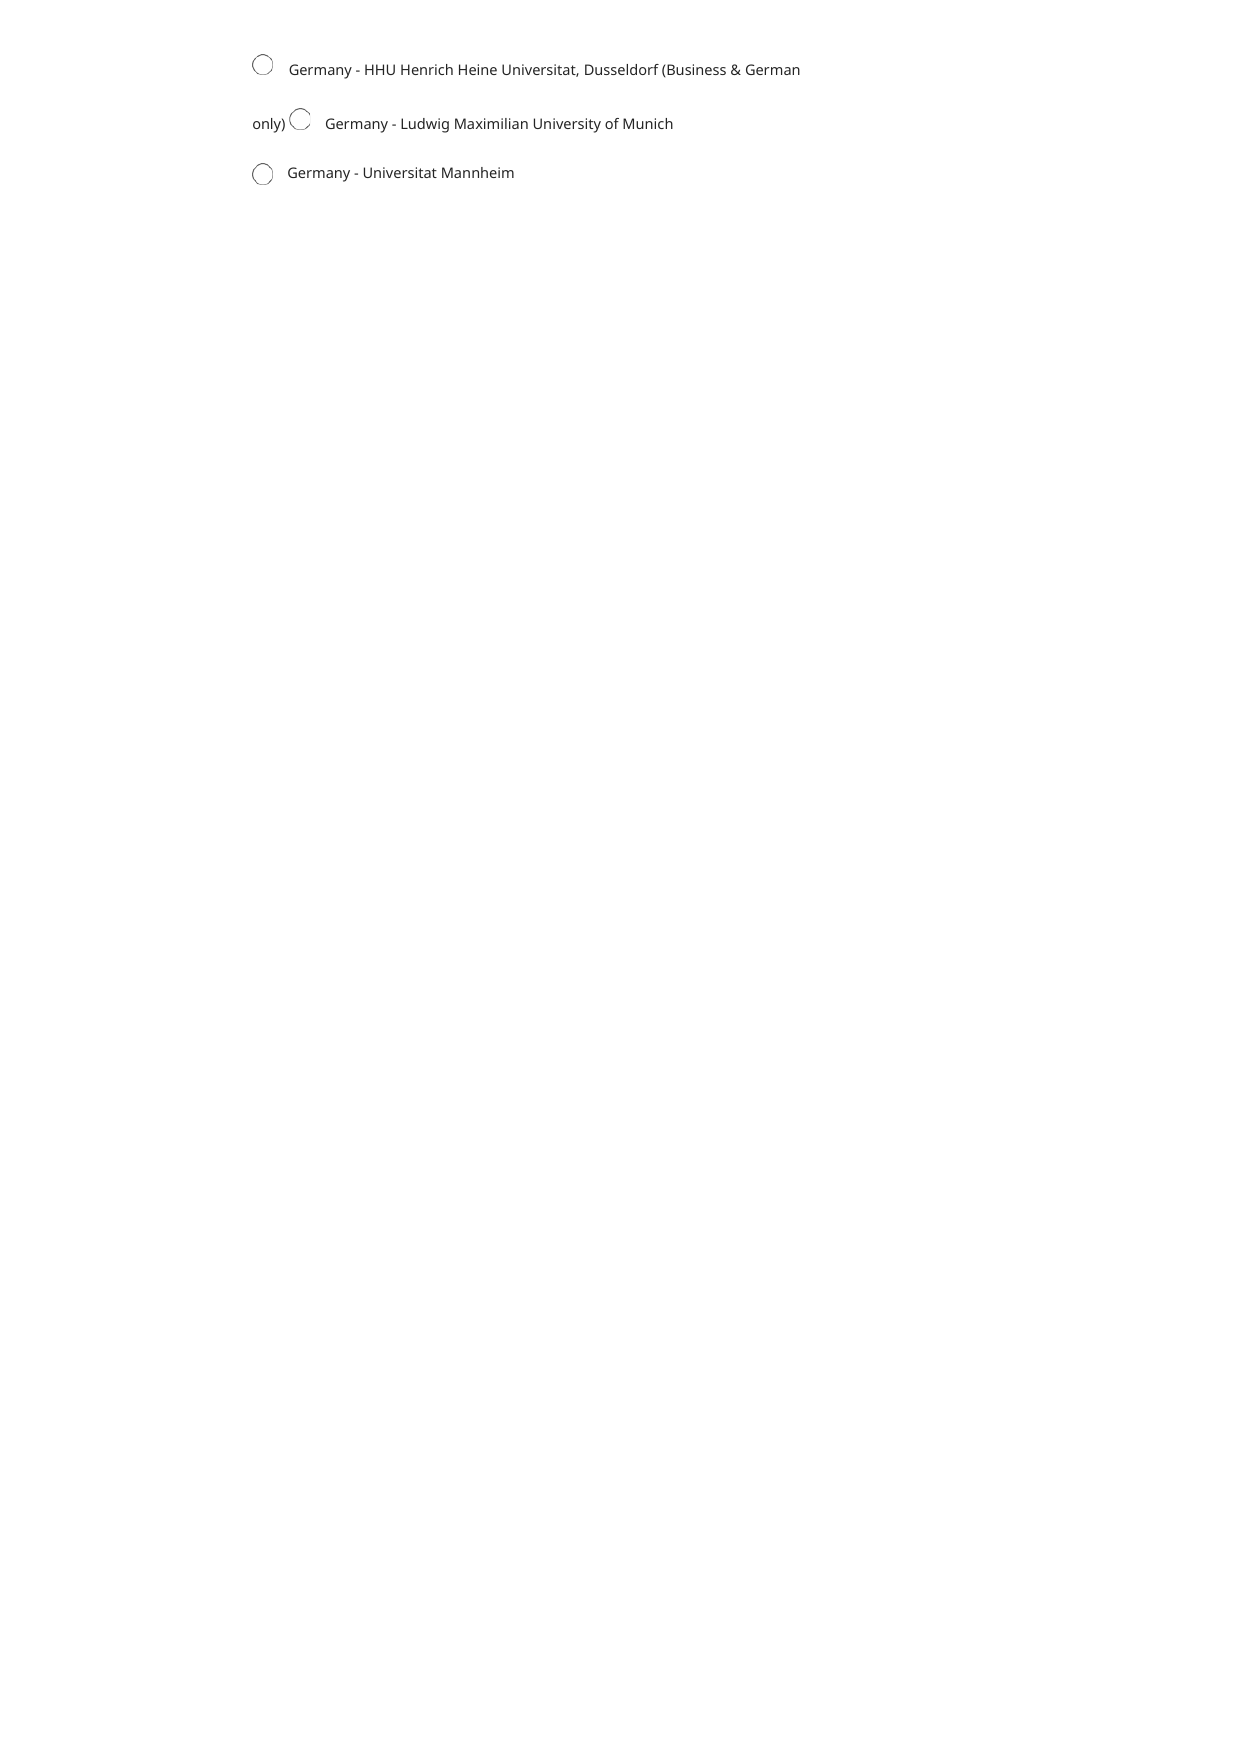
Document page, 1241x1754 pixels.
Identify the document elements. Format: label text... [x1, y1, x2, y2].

text Germany - Universitat Mannheim [287, 163, 1076, 183]
picture [289, 108, 311, 130]
text Germany - HHU Henrich Heine Universitat, Dusseldorf (Business & German only) Germany - Ludwig Maximilian University of Munich [252, 54, 810, 134]
picture [252, 54, 273, 75]
picture [252, 163, 273, 185]
